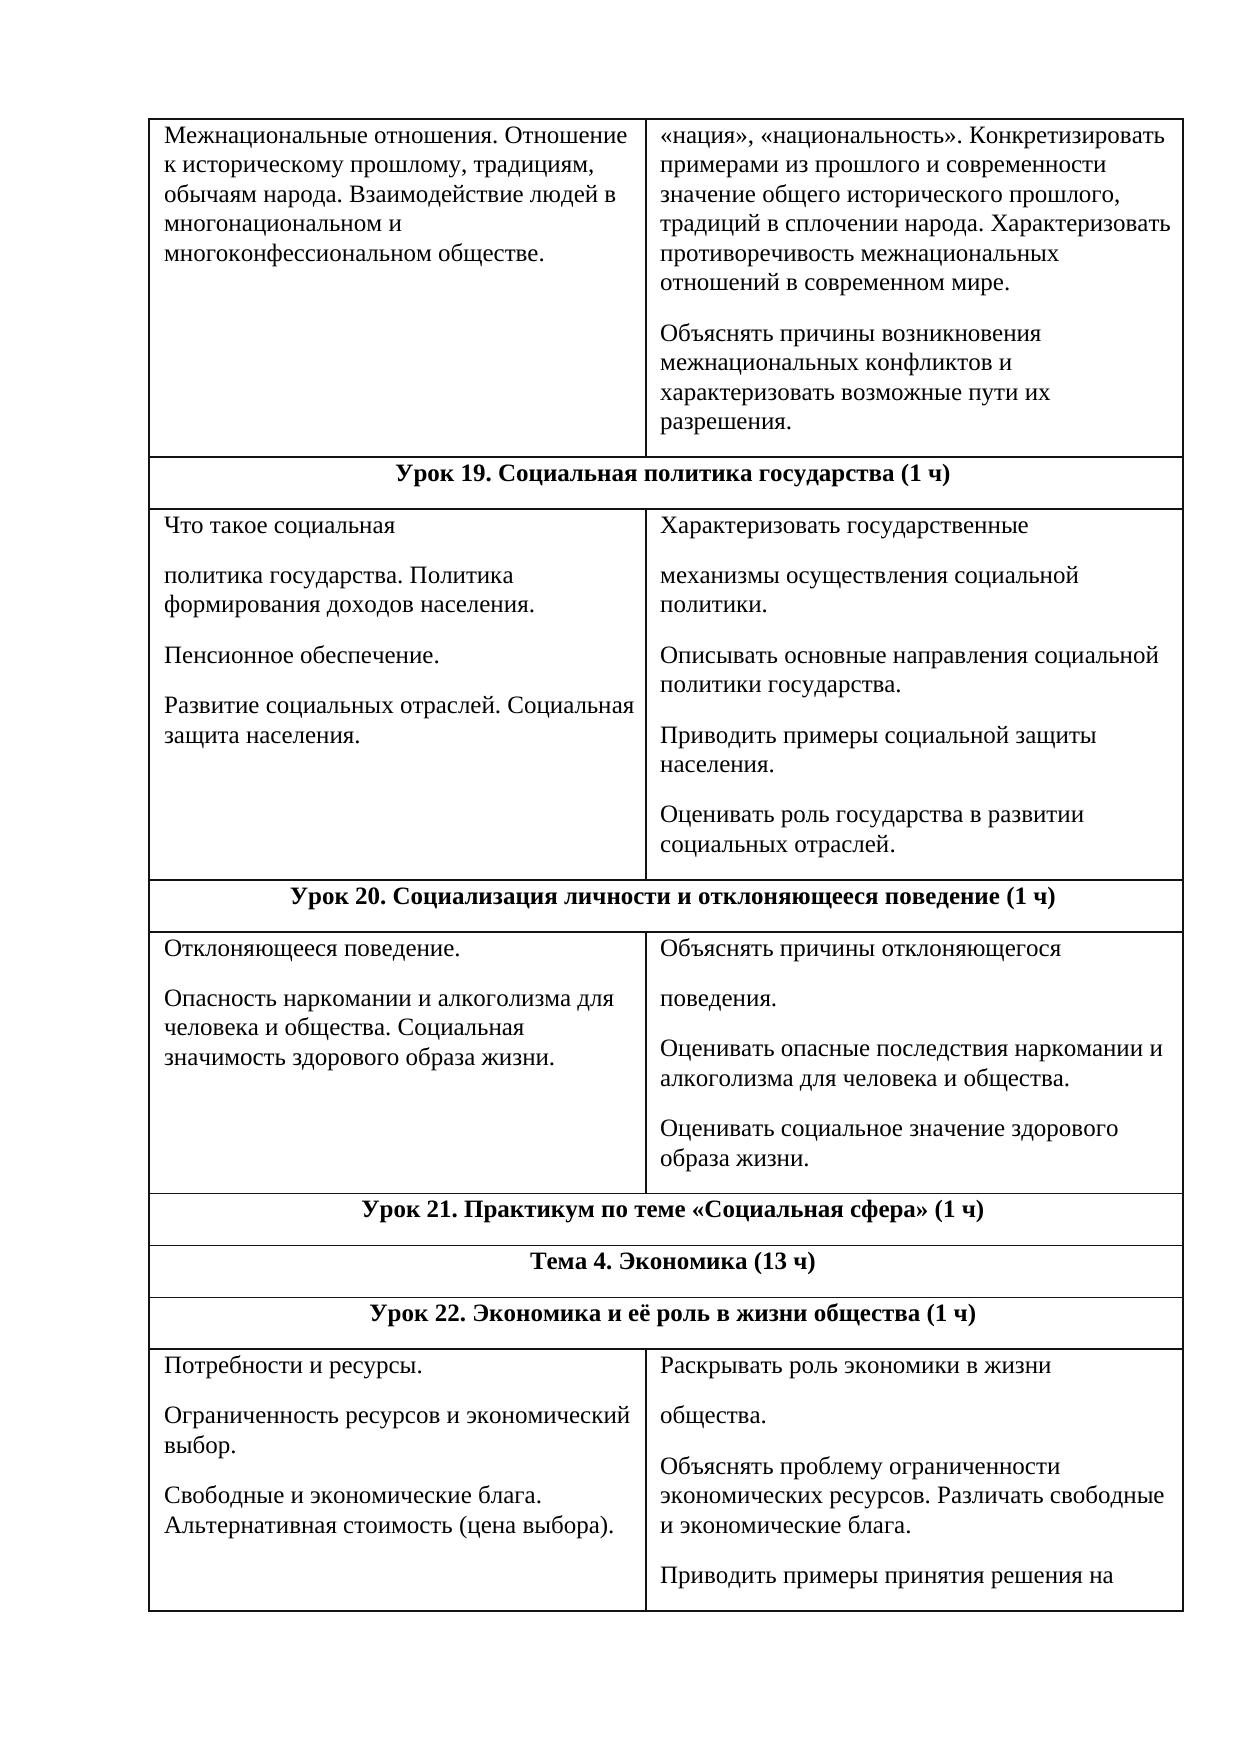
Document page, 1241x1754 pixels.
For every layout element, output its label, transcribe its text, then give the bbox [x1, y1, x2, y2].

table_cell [150, 1350, 645, 1610]
table_cell Тема 4. Экономика (13 ч) [150, 1246, 1182, 1296]
table_cell Отклоняющееся поведение. Опасность наркомании и алкоголизма для человека и общества. Социальная значимость здорового образа жизни. [150, 933, 645, 1193]
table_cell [647, 1350, 1182, 1610]
table_cell Что такое социальная политика государства. Политика формирования доходов населения. Пенсионное обеспечение. Развитие социальных отраслей. Социальная защита населения. [150, 510, 645, 879]
table_cell Урок 19. Социальная политика государства (1 ч) [150, 458, 1182, 508]
table_cell Характеризовать государственные механизмы осуществления социальной политики. Описывать основные направления социальной политики государства. Приводить примеры социальной защиты населения. Оценивать роль государства в развитии социальных отраслей. [647, 510, 1182, 879]
table_cell Урок 21. Практикум по теме «Социальная сфера» (1 ч) [150, 1194, 1182, 1244]
table_cell Урок 20. Социализация личности и отклоняющееся поведение (1 ч) [150, 881, 1182, 931]
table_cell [647, 120, 1182, 456]
table_cell Объяснять причины отклоняющегося поведения. Оценивать опасные последствия наркомании и алкоголизма для человека и общества. Оценивать социальное значение здорового образа жизни. [647, 933, 1182, 1193]
table_cell Урок 22. Экономика и её роль в жизни общества (1 ч) [150, 1298, 1182, 1348]
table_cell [150, 120, 645, 456]
